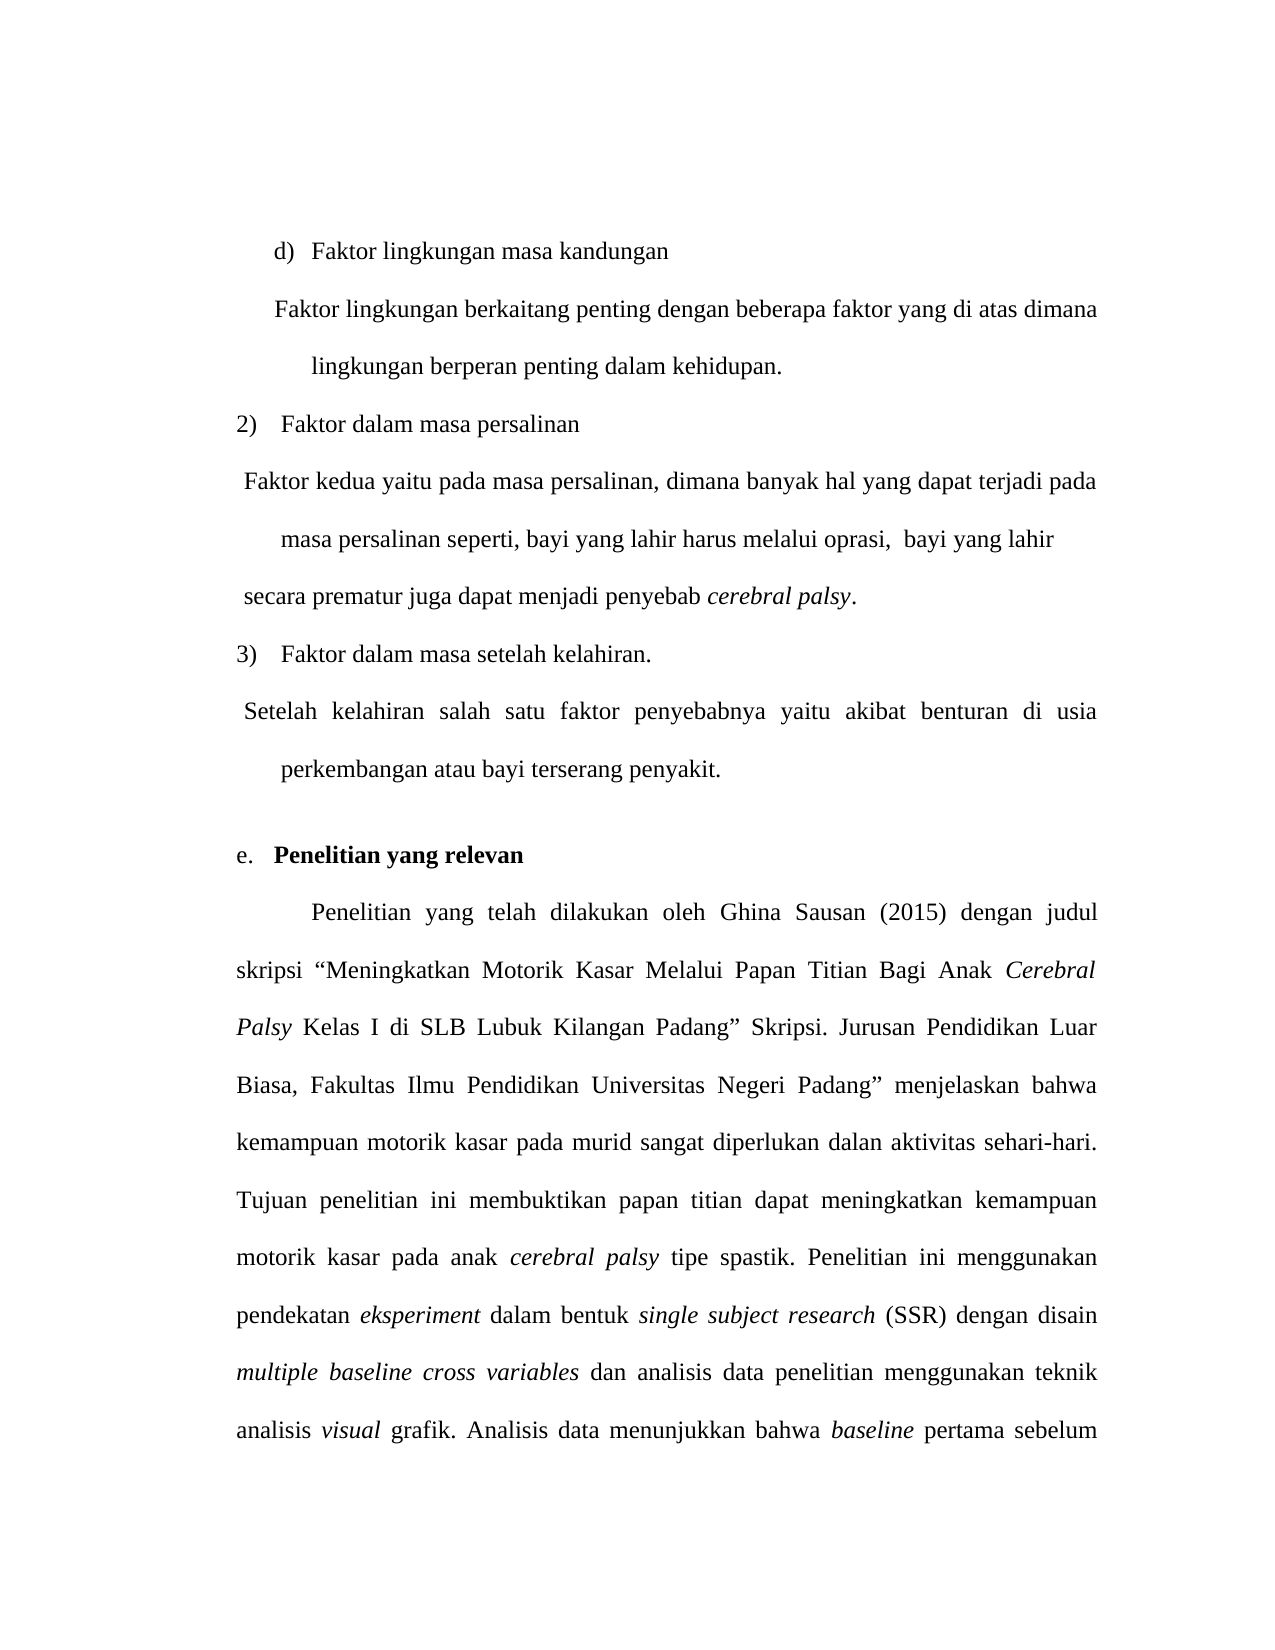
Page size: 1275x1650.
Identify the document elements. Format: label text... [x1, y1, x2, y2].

list Penelitian yang relevan [236, 840, 1098, 869]
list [236, 897, 1098, 1444]
list Faktor dalam masa setelah kelahiran. [236, 639, 1098, 667]
list Faktor lingkungan berkaitang penting dengan beberapa faktor yang di atas dimana lingkungan berperan penting dalam kehidupan. [274, 294, 1098, 380]
list secara prematur juga dapat menjadi penyebab cerebral palsy. [243, 581, 1098, 610]
list Faktor kedua yaitu pada masa persalinan, dimana banyak hal yang dapat terjadi pada masa persalinan seperti, bayi yang lahir harus melalui oprasi, bayi yang lahir [243, 466, 1098, 552]
list Faktor dalam masa persalinan [236, 409, 1098, 437]
list Faktor lingkungan masa kandungan [274, 236, 1098, 265]
list Setelah kelahiran salah satu faktor penyebabnya yaitu akibat benturan di usia perkembangan atau bayi terserang penyakit. [243, 696, 1098, 782]
